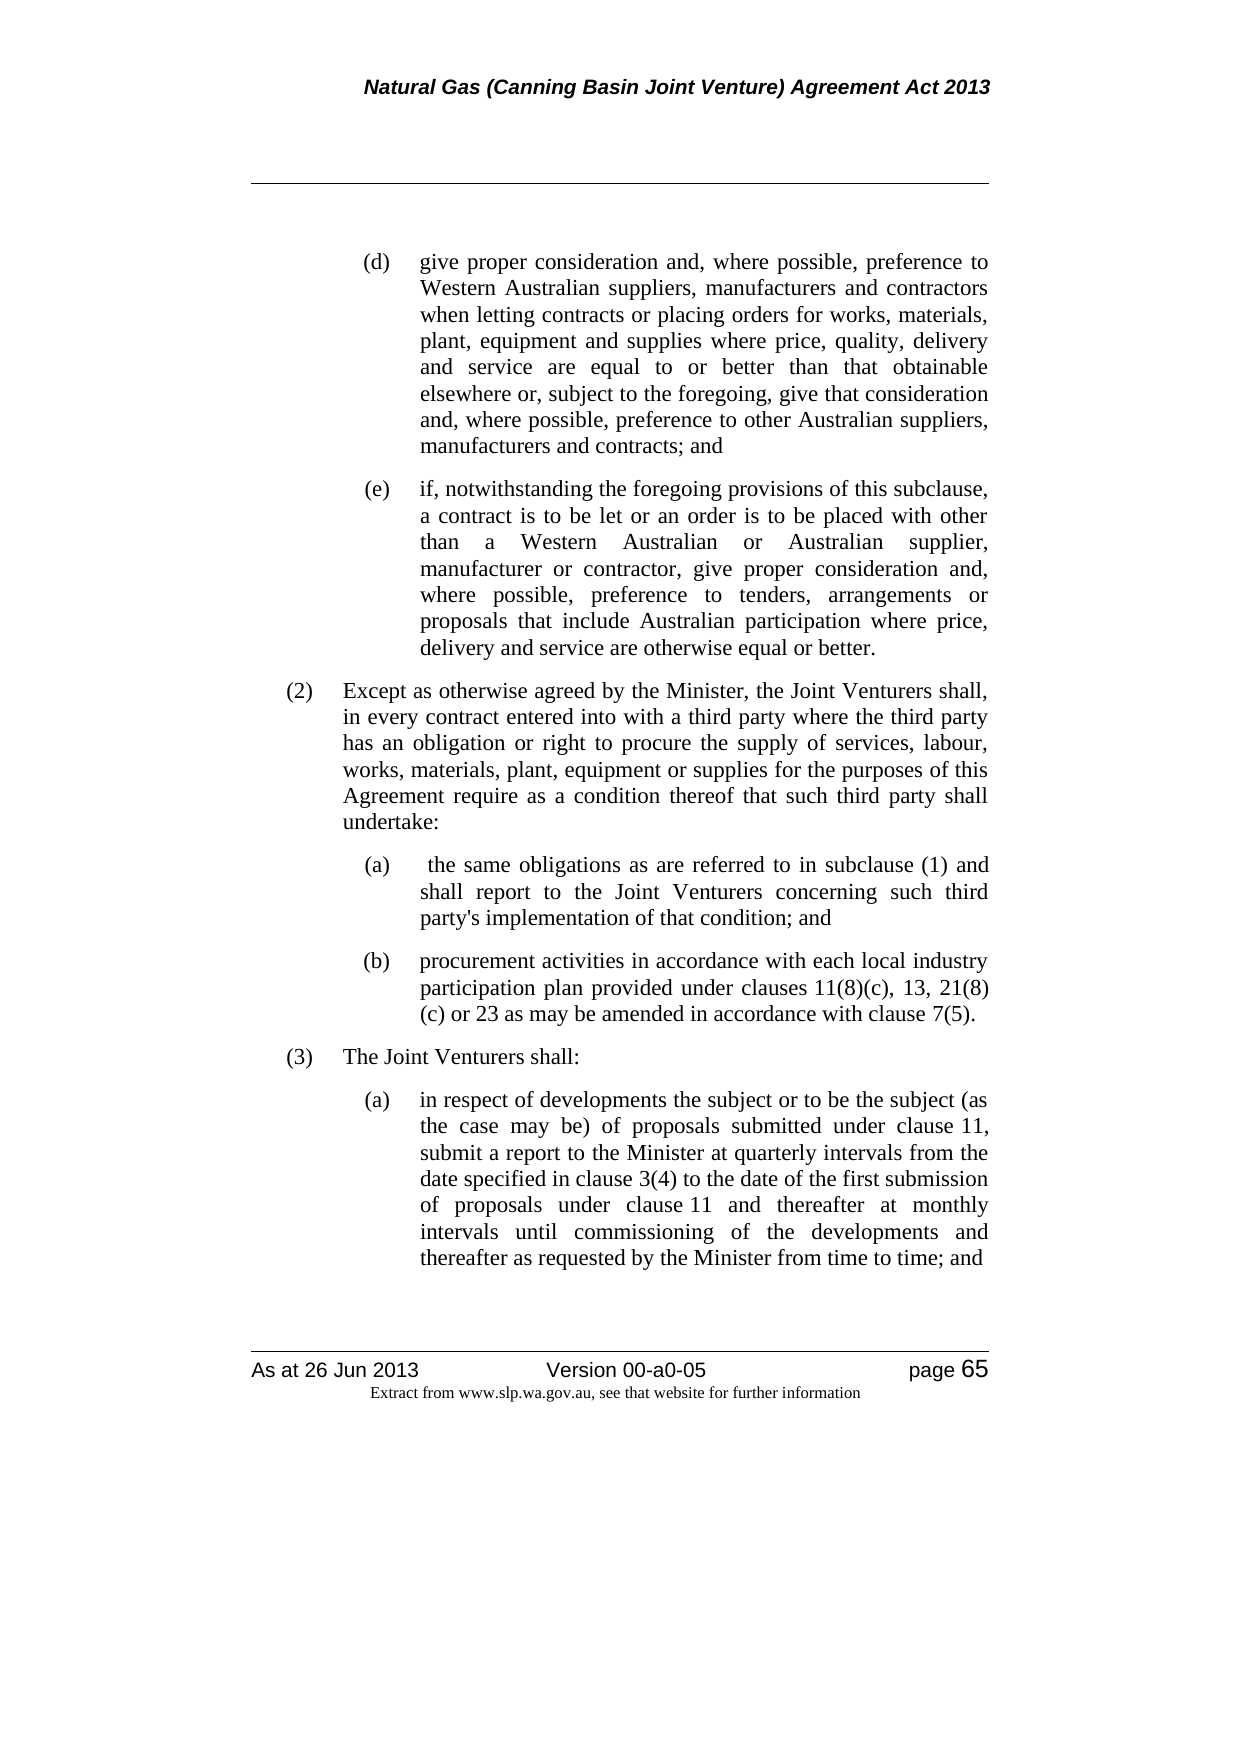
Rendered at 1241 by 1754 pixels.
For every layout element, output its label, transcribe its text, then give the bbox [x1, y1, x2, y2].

text (d) give proper consideration and, where possible, preference to Western Australian suppliers, manufacturers and contractors when letting contracts or placing orders for works, materials, plant, equipment and supplies where price, quality, delivery and service are equal to or better than that obtainable elsewhere or, subject to the foregoing, give that consideration and, where possible, preference to other Australian suppliers, manufacturers and contracts; and [251, 248, 989, 459]
text (a) in respect of developments the subject or to be the subject (as the case may be) of proposals submitted under clause 11, submit a report to the Minister at quarterly intervals from the date specified in clause 3(4) to the date of the first submission of proposals under clause 11 and thereafter at monthly intervals until commissioning of the developments and thereafter as requested by the Minister from time to time; and [251, 1086, 989, 1270]
text (2) Except as otherwise agreed by the Minister, the Joint Venturers shall, in every contract entered into with a third party where the third party has an obligation or right to procure the supply of services, labour, works, materials, plant, equipment or supplies for the purposes of this Agreement require as a condition thereof that such third party shall undertake: [251, 677, 989, 835]
text (3) The Joint Venturers shall: [251, 1043, 989, 1069]
text (b) procurement activities in accordance with each local industry participation plan provided under clauses 11(8)(c), 13, 21(8)(c) or 23 as may be amended in accordance with clause 7(5). [251, 947, 989, 1026]
text (a) the same obligations as are referred to in subclause (1) and shall report to the Joint Venturers concerning such third party's implementation of that condition; and [251, 851, 989, 931]
text (e) if, notwithstanding the foregoing provisions of this subclause, a contract is to be let or an order is to be placed with other than a Western Australian or Australian supplier, manufacturer or contractor, give proper consideration and, where possible, preference to tenders, arrangements or proposals that include Australian participation where price, delivery and service are otherwise equal or better. [251, 476, 989, 660]
